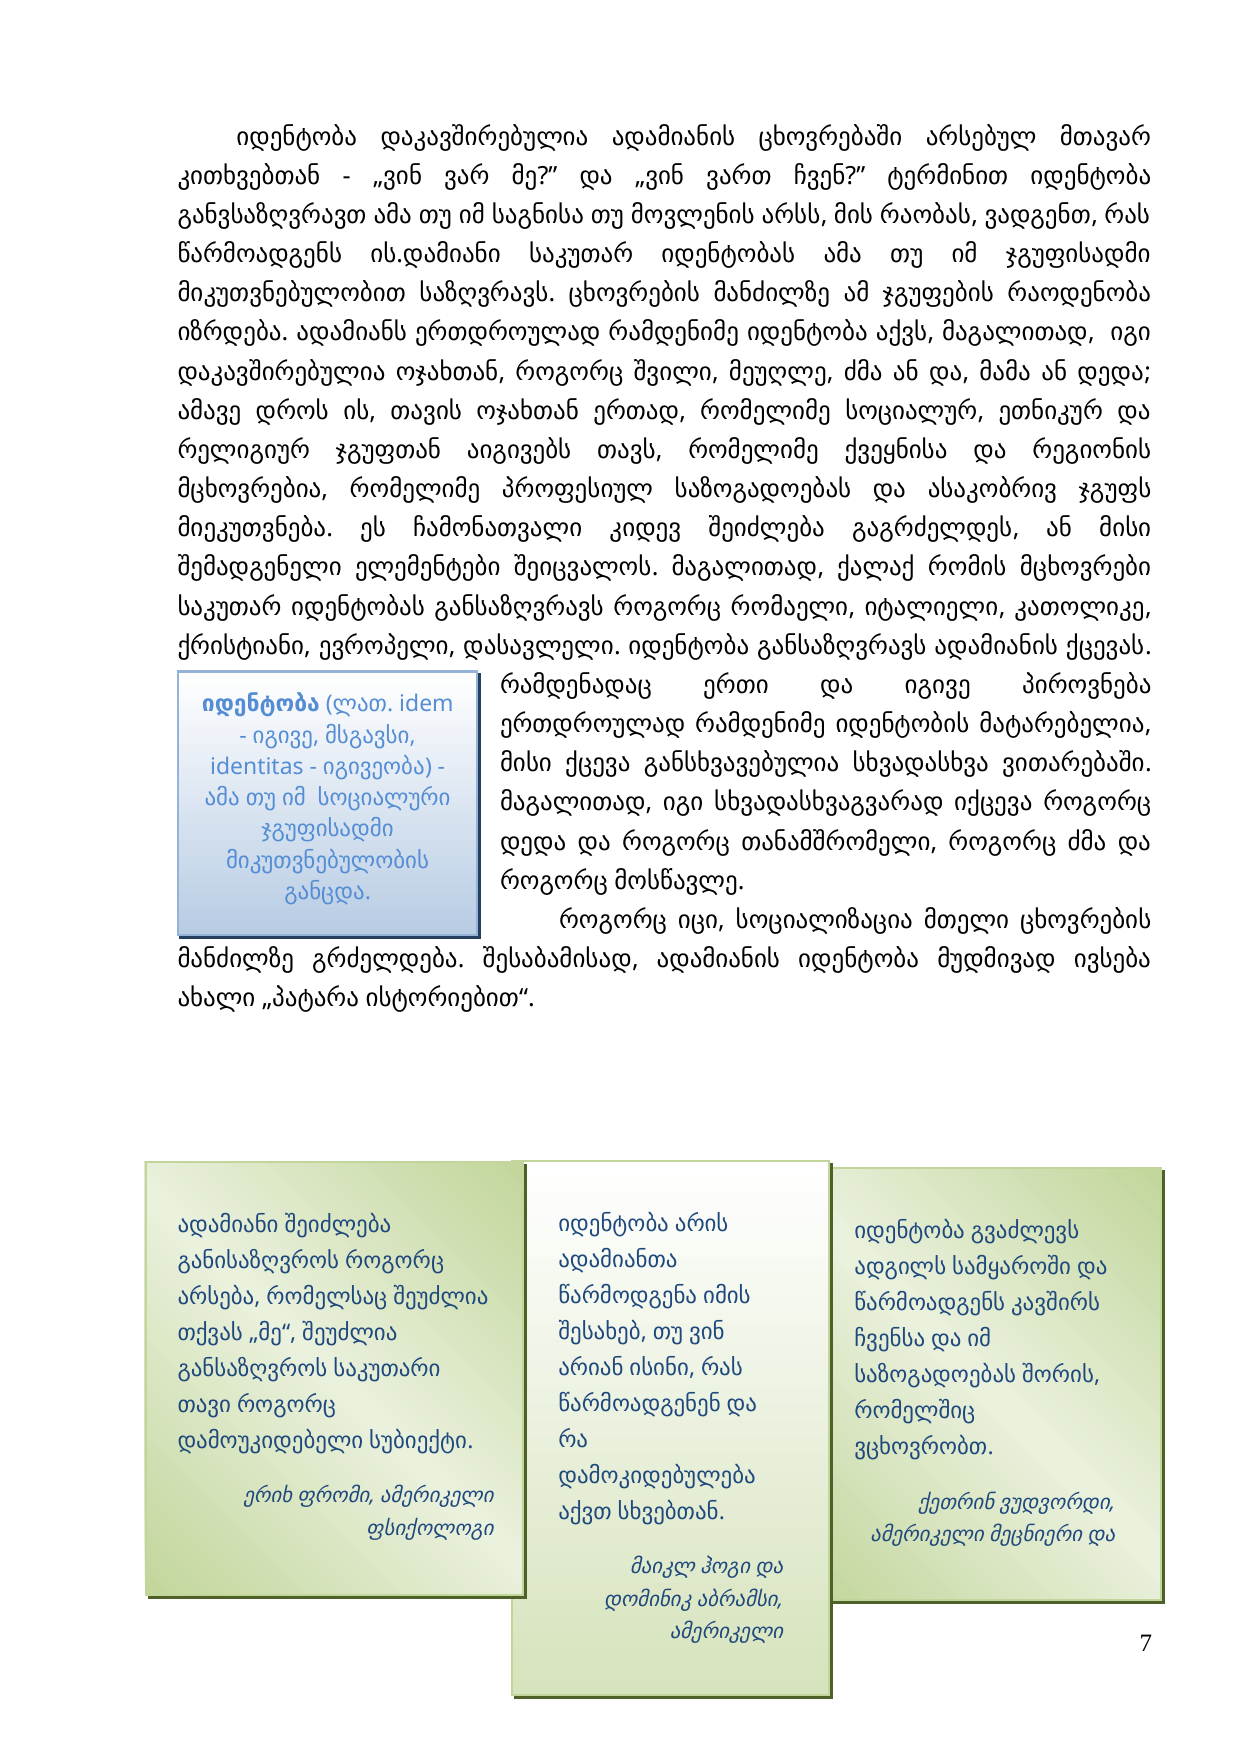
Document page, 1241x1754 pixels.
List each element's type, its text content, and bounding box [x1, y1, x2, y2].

text როგორც იცი, სოციალიზაცია მთელი ცხოვრების მანძილზე გრძელდება. შესაბამისად, ადამიანის იდენტობა მუდმივად ივსება ახალი „პატარა ისტორიებით“. [177, 901, 1152, 1014]
text იდენტობა დაკავშირებულია ადამიანის ცხოვრებაში არსებულ მთავარ კითხვებთან - „ვინ ვარ მე?” და „ვინ ვართ ჩვენ?” ტერმინით იდენტობა განვსაზღვრავთ ამა თუ იმ საგნისა თუ მოვლენის არსს, მის რაობას, ვადგენთ, რას წარმოადგენს ის.დამიანი საკუთარ იდენტობას ამა თუ იმ ჯგუფისადმი მიკუთვნებულობით საზღვრავს. ცხოვრების მანძილზე ამ ჯგუფების რაოდენობა იზრდება. ადამიანს ერთდროულად რამდენიმე იდენტობა აქვს, მაგალითად, იგი დაკავშირებულია ოჯახთან, როგორც შვილი, მეუღლე, ძმა ან და, მამა ან დედა; ამავე დროს ის, თავის ოჯახთან ერთად, რომელიმე სოციალურ, ეთნიკურ და რელიგიურ ჯგუფთან აიგივებს თავს, რომელიმე ქვეყნისა და რეგიონის მცხოვრებია, რომელიმე პროფესიულ საზოგადოებას და ასაკობრივ ჯგუფს მიეკუთვნება. ეს ჩამონათვალი კიდევ შეიძლება გაგრძელდეს, ან მისი შემადგენელი ელემენტები შეიცვალოს. მაგალითად, ქალაქ რომის მცხოვრები საკუთარ იდენტობას განსაზღვრავს როგორც რომაელი, იტალიელი, კათოლიკე, ქრისტიანი, ევროპელი, დასავლელი. იდენტობა განსაზღვრავს ადამიანის ქცევას. რამდენადაც ერთი და იგივე პიროვნება ერთდროულად რამდენიმე იდენტობის მატარებელია, მისი ქცევა განსხვავებულია სხვადასხვა ვითარებაში. მაგალითად, იგი სხვადასხვაგვარად იქცევა როგორც დედა და როგორც თანამშრომელი, როგორც ძმა და როგორც მოსწავლე. [177, 118, 1152, 896]
